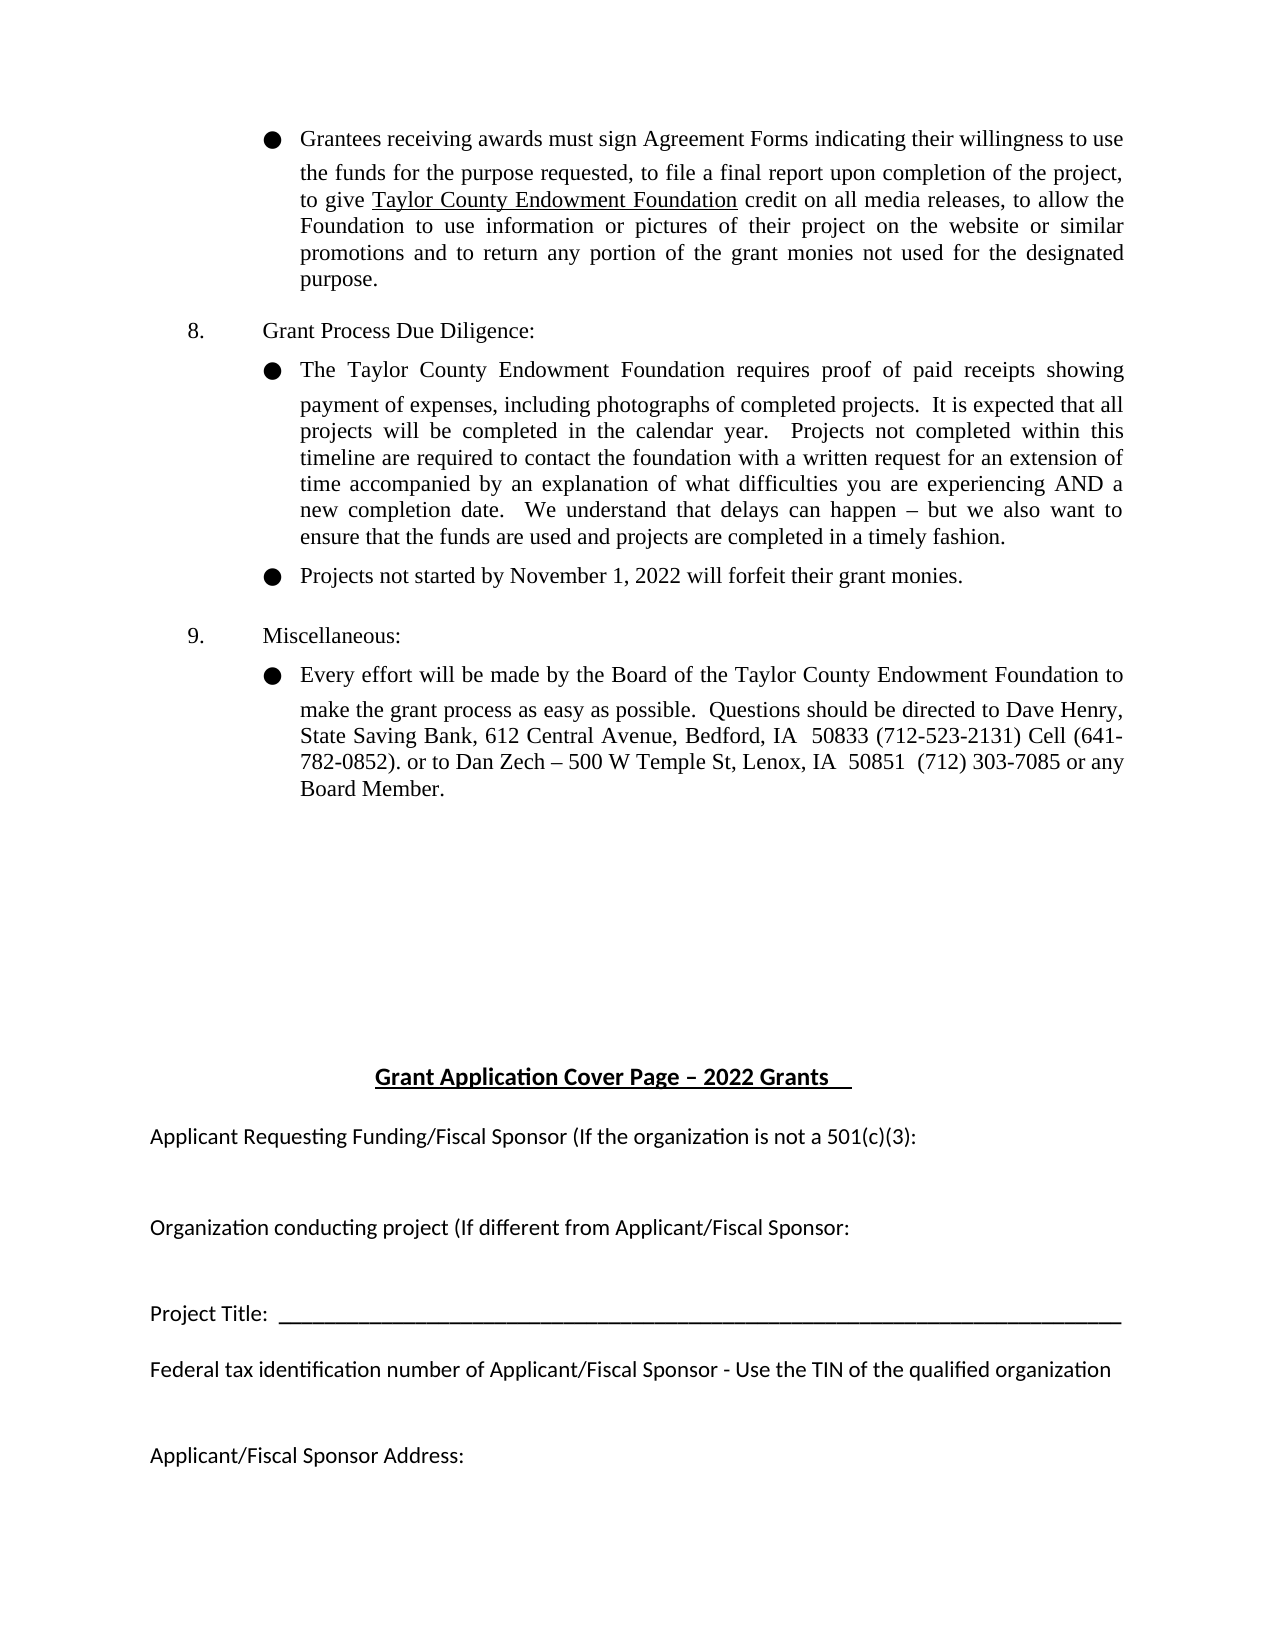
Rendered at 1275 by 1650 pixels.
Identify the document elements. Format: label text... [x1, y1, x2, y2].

text Applicant Requesting Funding/Fiscal Sponsor (If the organization is not a 501(c)(3): [150, 1122, 1125, 1152]
list Miscellaneous: [187, 622, 1125, 649]
text Grant Application Cover Page – 2022 Grants [300, 1061, 1125, 1091]
list The Taylor County Endowment Foundation requires proof of paid receipts showing payment of expenses, including photographs of completed projects. It is expected that all projects will be completed in the calendar year. Projects not completed within this timeline are required to contact the foundation with a written request for an extension of time accompanied by an explanation of what difficulties you are experiencing AND a new completion date. We understand that delays can happen – but we also want to ensure that the funds are used and projects are completed in a timely fashion. [262, 344, 1125, 549]
list Every effort will be made by the Board of the Taylor County Endowment Foundation to make the grant process as easy as possible. Questions should be directed to Dave Henry, State Saving Bank, 612 Central Avenue, Bedford, IA 50833 (712-523-2131) Cell (641-782-0852). or to Dan Zech – 500 W Temple St, Lenox, IA 50851 (712) 303-7085 or any Board Member. [262, 649, 1125, 801]
text Organization conducting project (If different from Applicant/Fiscal Sponsor: [150, 1213, 1125, 1241]
list Grant Process Due Diligence: [187, 318, 1125, 344]
text Federal tax identification number of Applicant/Fiscal Sponsor - Use the TIN of the qualified organization [150, 1356, 1125, 1383]
list Grantees receiving awards must sign Agreement Forms indicating their willingness to use the funds for the purpose requested, to file a final report upon completion of the project, to give Taylor County Endowment Foundation credit on all media releases, to allow the Foundation to use information or pictures of their project on the website or similar promotions and to return any portion of the grant monies not used for the designated purpose. [262, 112, 1125, 291]
text Project Title: __________________________________________________________________________ [150, 1299, 1125, 1327]
list Projects not started by November 1, 2022 will forfeit their grant monies. [262, 549, 1125, 596]
text Applicant/Fiscal Sponsor Address: [150, 1442, 1125, 1470]
